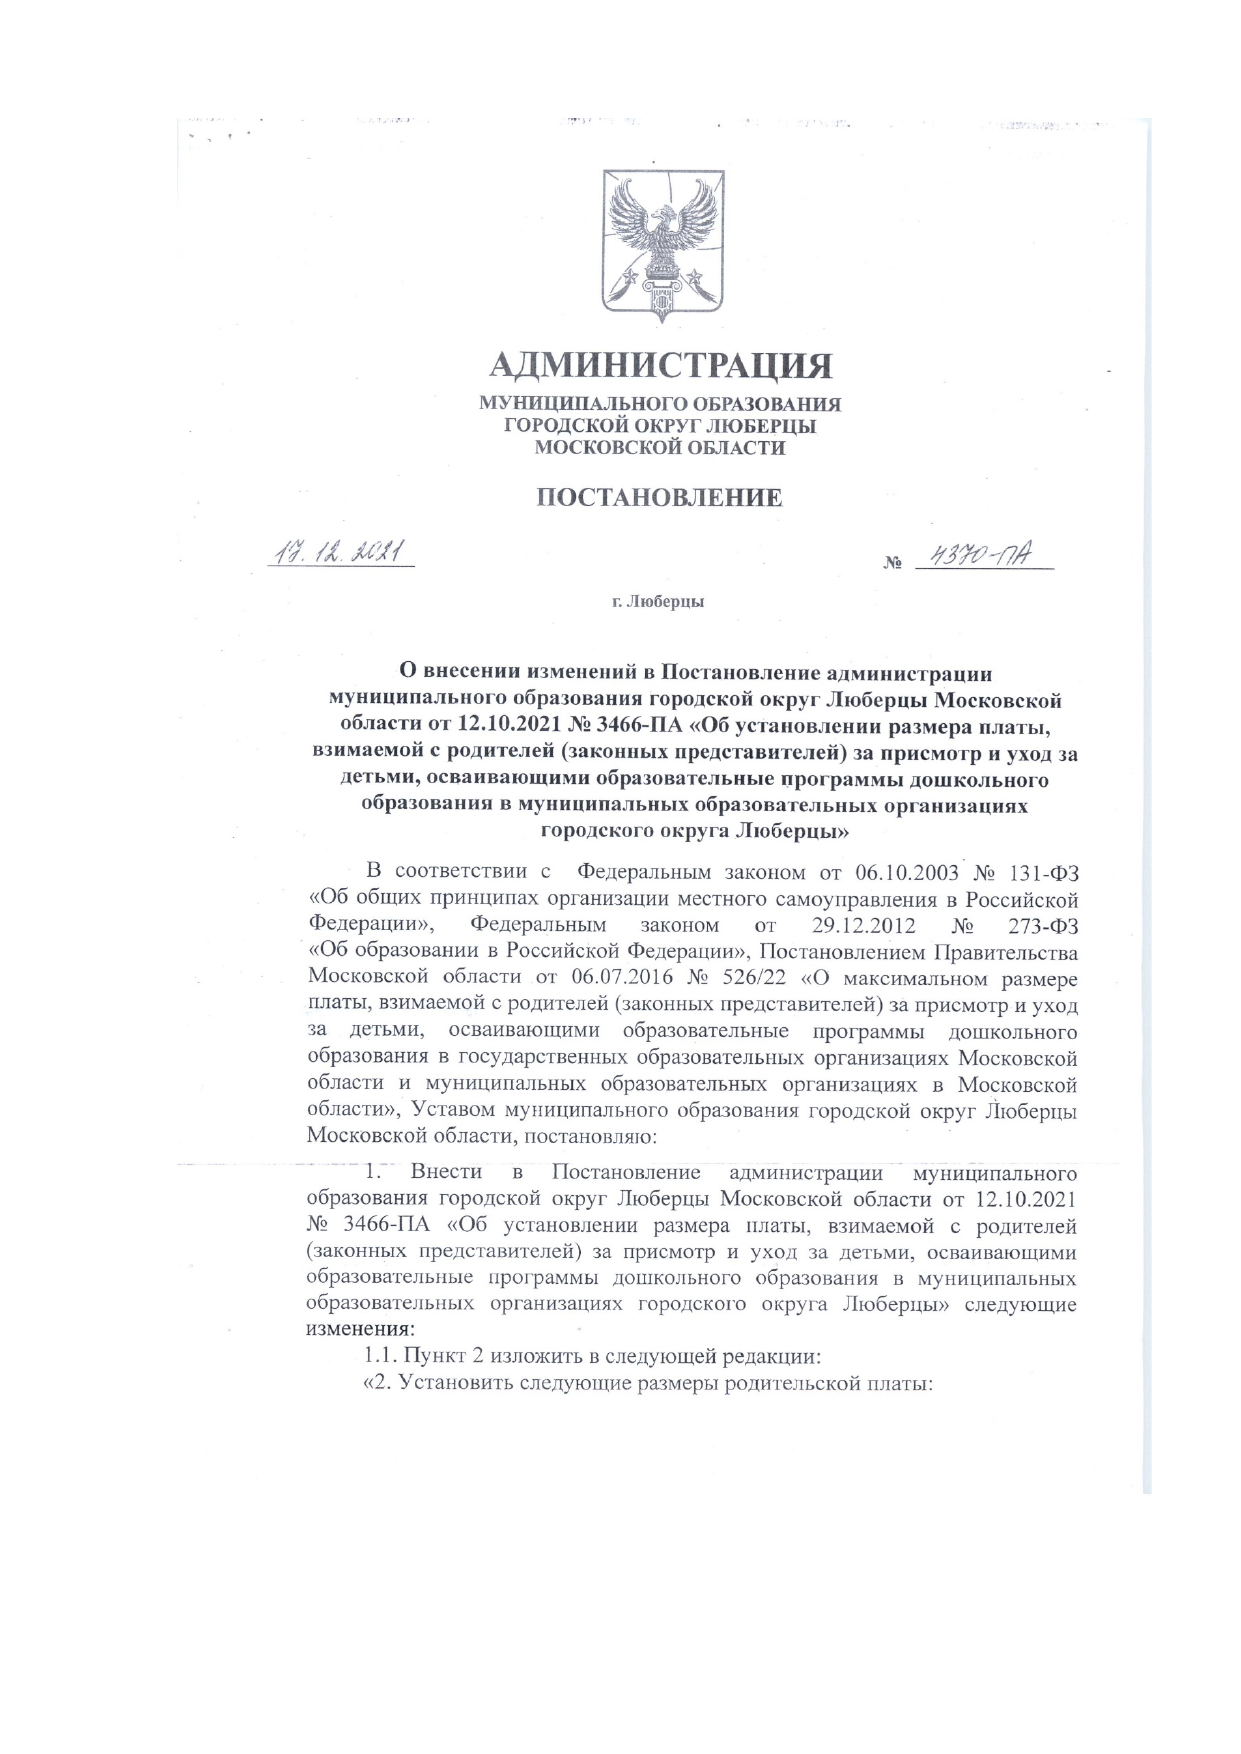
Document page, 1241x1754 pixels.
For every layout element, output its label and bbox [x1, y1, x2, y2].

picture [177, 118, 1152, 1497]
